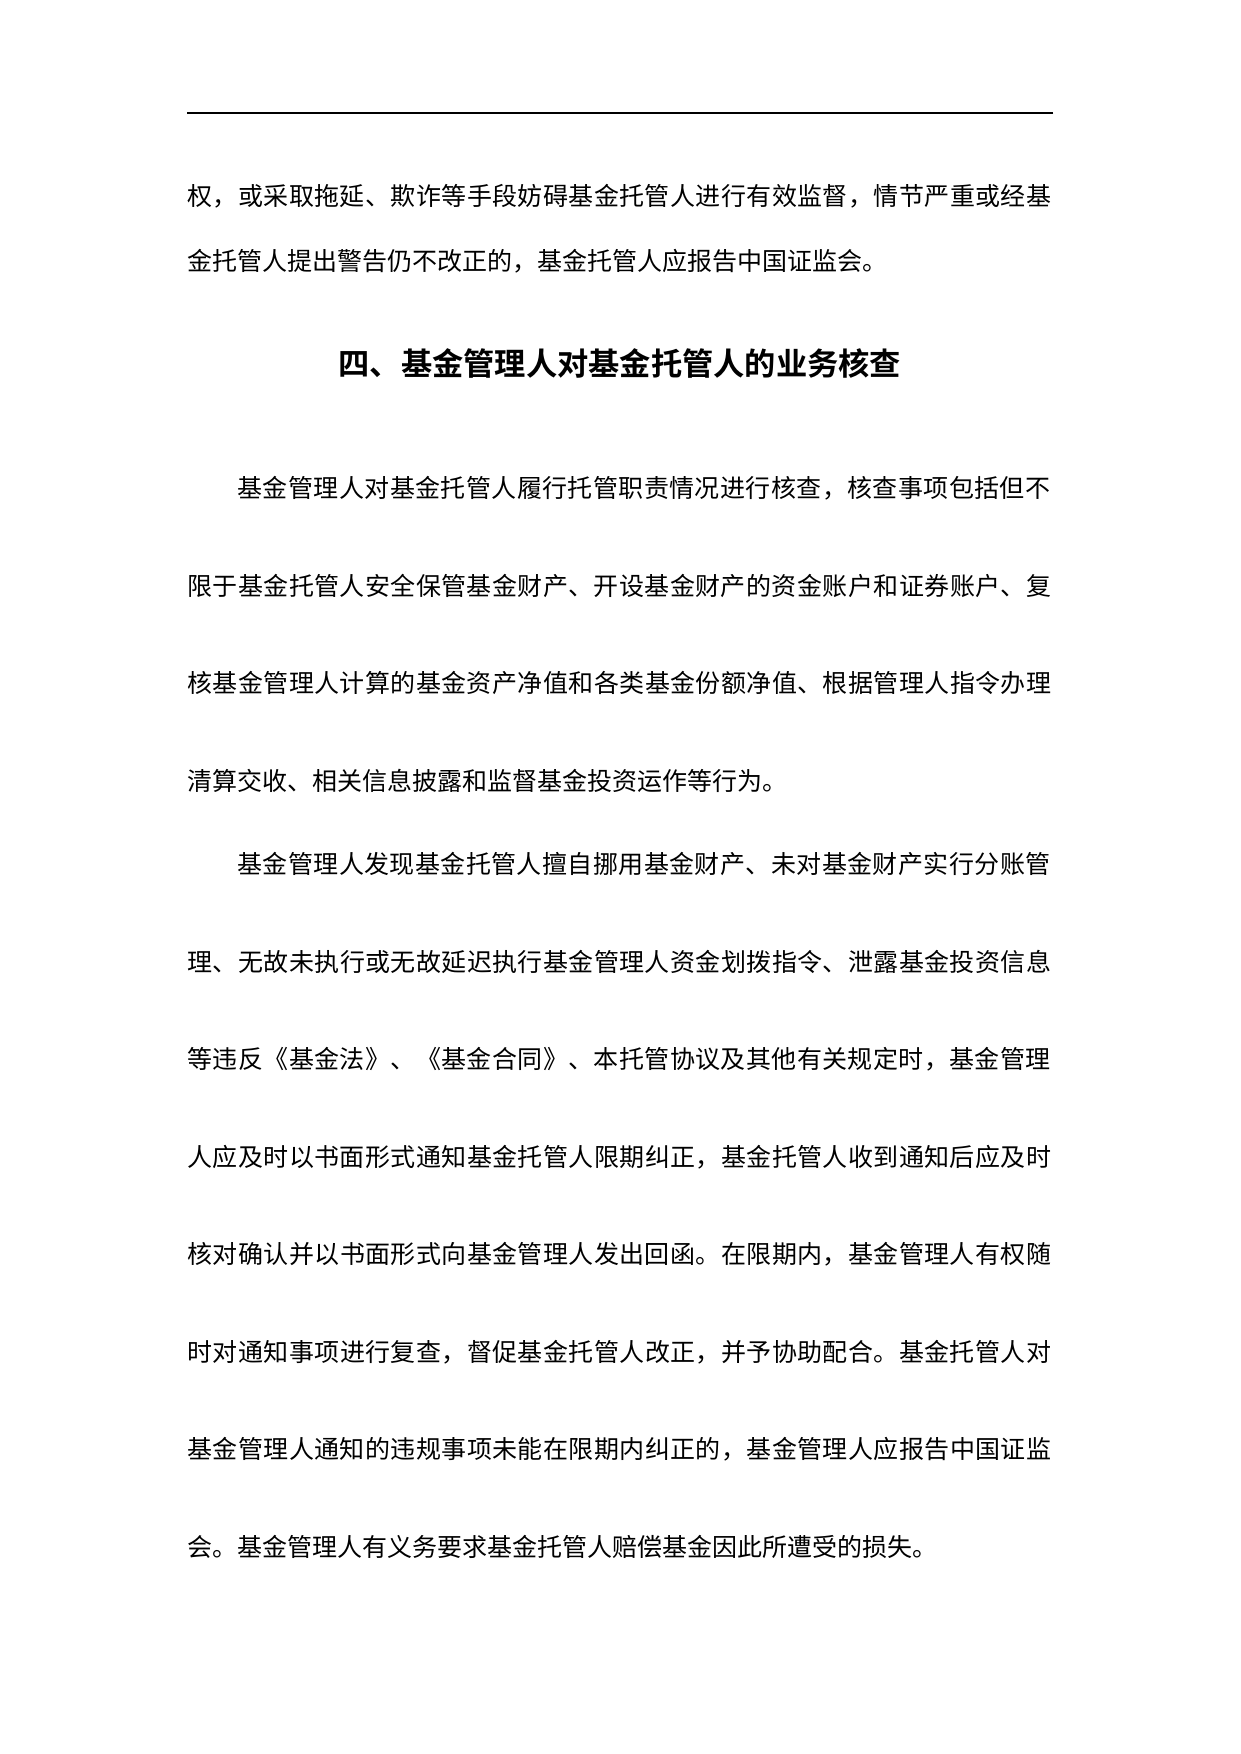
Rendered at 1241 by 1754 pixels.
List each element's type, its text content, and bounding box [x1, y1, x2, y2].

text 基金管理人发现基金托管人擅自挪用基金财产、未对基金财产实行分账管理、无故未执行或无故延迟执行基金管理人资金划拨指令、泄露基金投资信息等违反《基金法》、《基金合同》、本托管协议及其他有关规定时，基金管理人应及时以书面形式通知基金托管人限期纠正，基金托管人收到通知后应及时核对确认并以书面形式向基金管理人发出回函。在限期内，基金管理人有权随时对通知事项进行复查，督促基金托管人改正，并予协助配合。基金托管人对基金管理人通知的违规事项未能在限期内纠正的，基金管理人应报告中国证监会。基金管理人有义务要求基金托管人赔偿基金因此所遭受的损失。 [187, 830, 1053, 1578]
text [187, 162, 1053, 292]
subtitle 基金管理人对基金托管人的业务核查 [187, 329, 1053, 394]
text 基金管理人对基金托管人履行托管职责情况进行核查，核查事项包括但不限于基金托管人安全保管基金财产、开设基金财产的资金账户和证券账户、复核基金管理人计算的基金资产净值和各类基金份额净值、根据管理人指令办理清算交收、相关信息披露和监督基金投资运作等行为。 [187, 454, 1053, 812]
